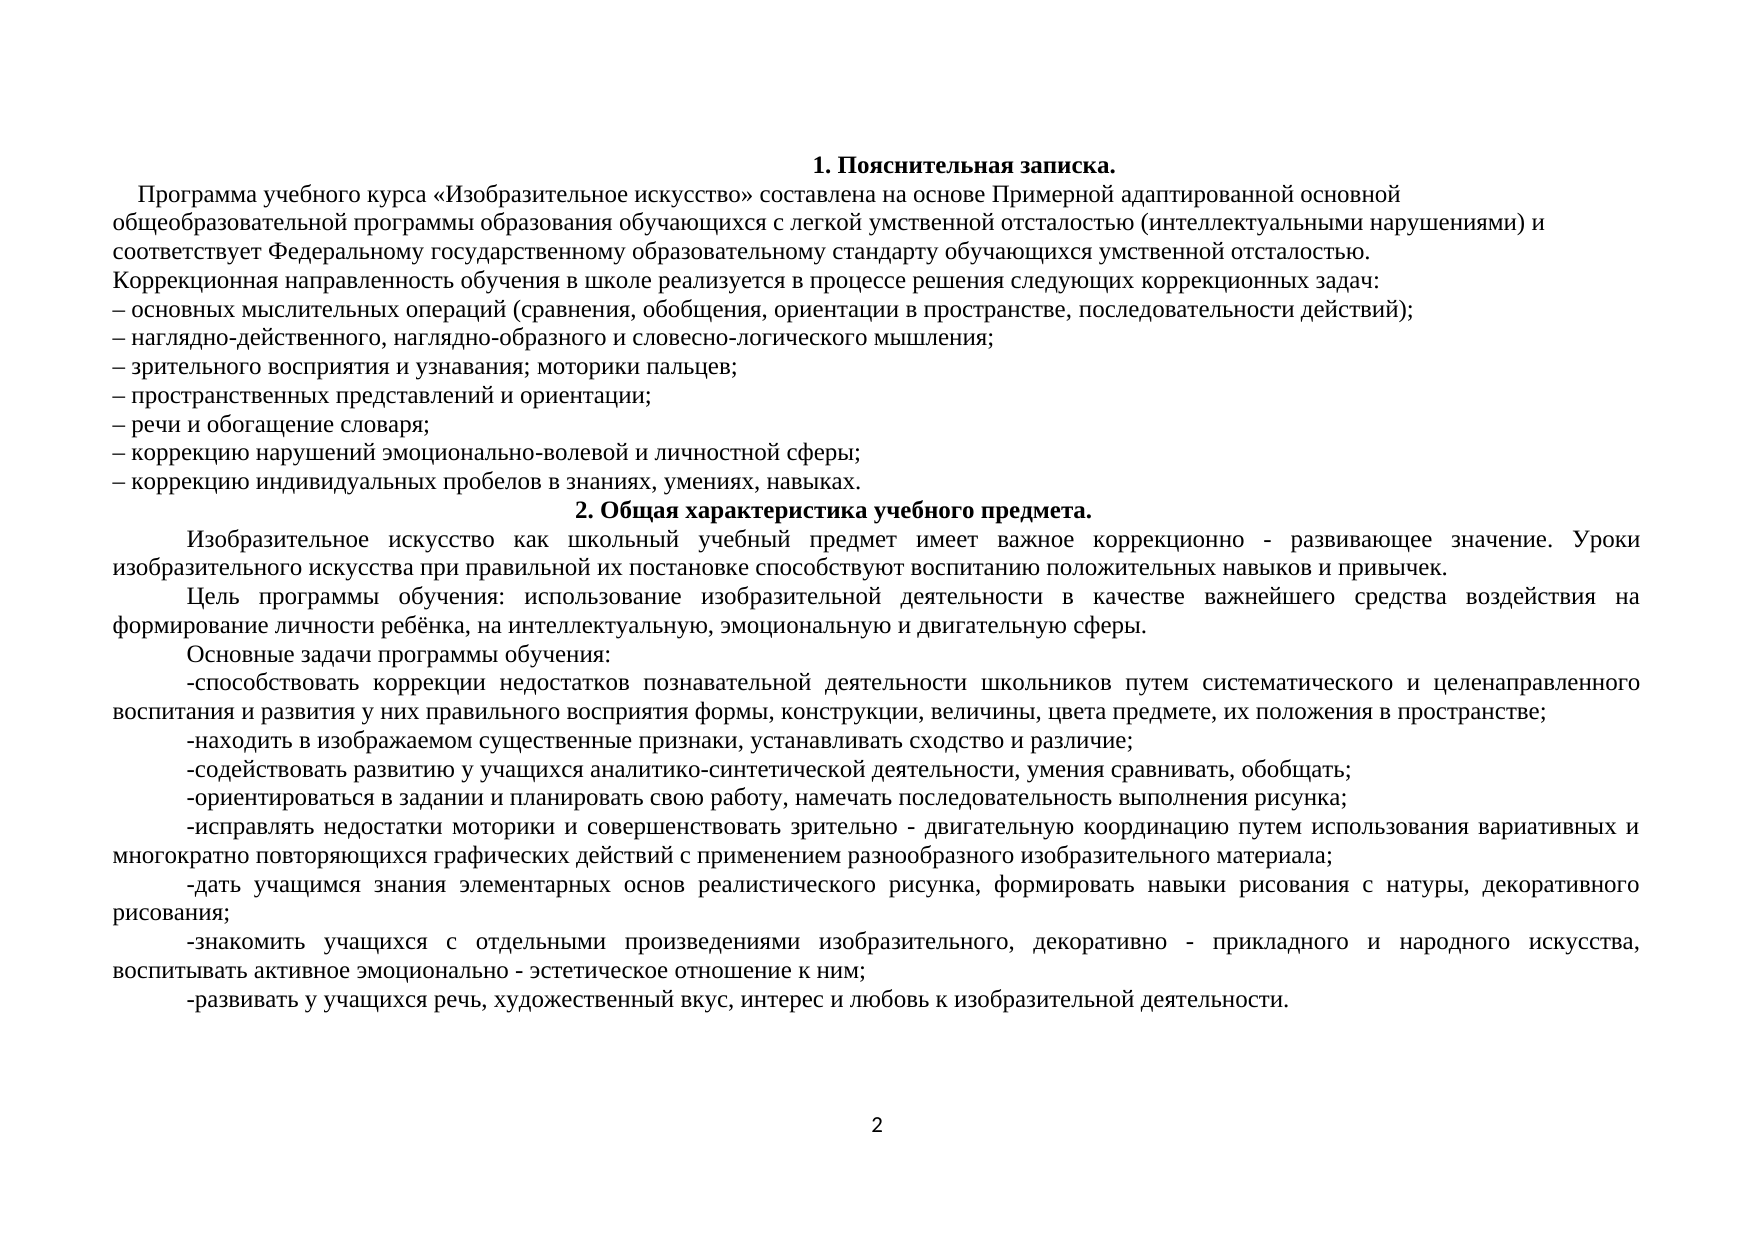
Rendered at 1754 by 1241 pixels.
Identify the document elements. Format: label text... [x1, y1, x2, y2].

text -способствовать коррекции недостатков познавательной деятельности школьников путем систематического и целенаправленного воспитания и развития у них правильного восприятия формы, конструкции, величины, цвета предмете, их положения в пространстве; [112, 667, 1641, 725]
text -ориентироваться в задании и планировать свою работу, намечать последовательность выполнения рисунка; [112, 782, 1641, 811]
text 1. Пояснительная записка. Программа учебного курса «Изобразительное искусство» составлена на основе Примерной адаптированной основной общеобразовательной программы образования обучающихся с легкой умственной отсталостью (интеллектуальными нарушениями) и соответствует Федеральному государственному образовательному стандарту обучающихся умственной отсталостью. Коррекционная направленность обучения в школе реализуется в процессе решения следующих коррекционных задач: – основных мыслительных операций (сравнения, обобщения, ориентации в пространстве, последовательности действий); – наглядно-действенного, наглядно-образного и словесно-логического мышления; – зрительного восприятия и узнавания; моторики пальцев; – пространственных представлений и ориентации; – речи и обогащение словаря; – коррекцию нарушений эмоционально-волевой и личностной сферы; – коррекцию индивидуальных пробелов в знаниях, умениях, навыках. 2. Общая характеристика учебного предмета. [112, 150, 1641, 524]
text -развивать у учащихся речь, художественный вкус, интерес и любовь к изобразительной деятельности. [112, 984, 1641, 1012]
text Основные задачи программы обучения: [112, 639, 1641, 667]
text -содействовать развитию у учащихся аналитико-синтетической деятельности, умения сравнивать, обобщать; [112, 754, 1641, 782]
text Изобразительное искусство как школьный учебный предмет имеет важное коррекционно - развивающее значение. Уроки изобразительного искусства при правильной их постановке способствуют воспитанию положительных навыков и привычек. [112, 524, 1641, 581]
text -дать учащимся знания элементарных основ реалистического рисунка, формировать навыки рисования с натуры, декоративного рисования; [112, 869, 1641, 926]
text -находить в изображаемом существенные признаки, устанавливать сходство и различие; [112, 725, 1641, 754]
text -знакомить учащихся с отдельными произведениями изобразительного, декоративно - прикладного и народного искусства, воспитывать активное эмоционально - эстетическое отношение к ним; [112, 926, 1641, 984]
text -исправлять недостатки моторики и совершенствовать зрительно - двигательную координацию путем использования вариативных и многократно повторяющихся графических действий с применением разнообразного изобразительного материала; [112, 811, 1641, 869]
text Цель программы обучения: использование изобразительной деятельности в качестве важнейшего средства воздействия на формирование личности ребёнка, на интеллектуальную, эмоциональную и двигательную сферы. [112, 581, 1641, 639]
